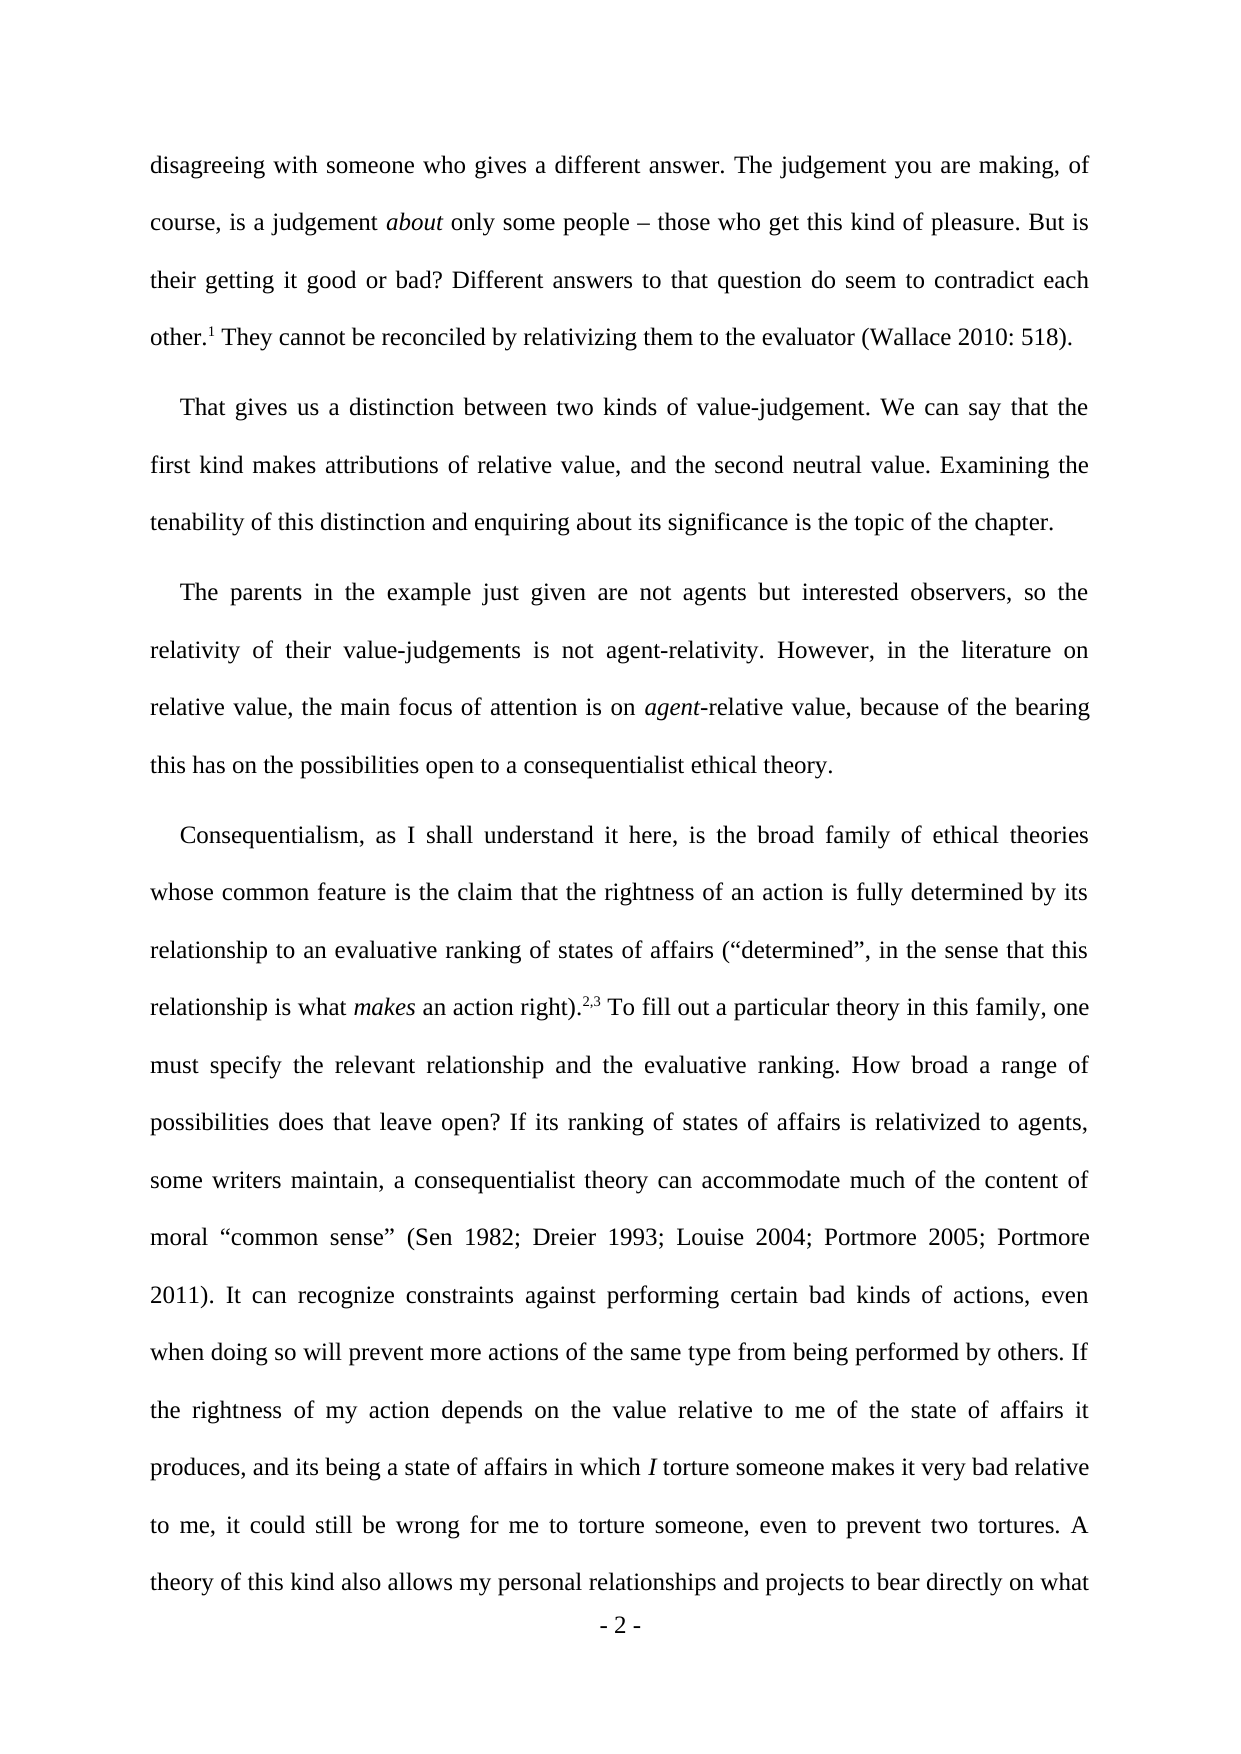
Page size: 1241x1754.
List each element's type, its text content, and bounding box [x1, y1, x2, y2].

text The parents in the example just given are not agents but interested observers, so the relativity of their value-judgements is not agent-relativity. However, in the literature on relative value, the main focus of attention is on agent-relative value, because of the bearing this has on the possibilities open to a consequentialist ethical theory. [150, 577, 1090, 779]
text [150, 150, 1090, 351]
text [150, 820, 1090, 1596]
text That gives us a distinction between two kinds of value-judgement. We can say that the first kind makes attributions of relative value, and the second neutral value. Examining the tenability of this distinction and enquiring about its significance is the topic of the chapter. [150, 392, 1090, 536]
